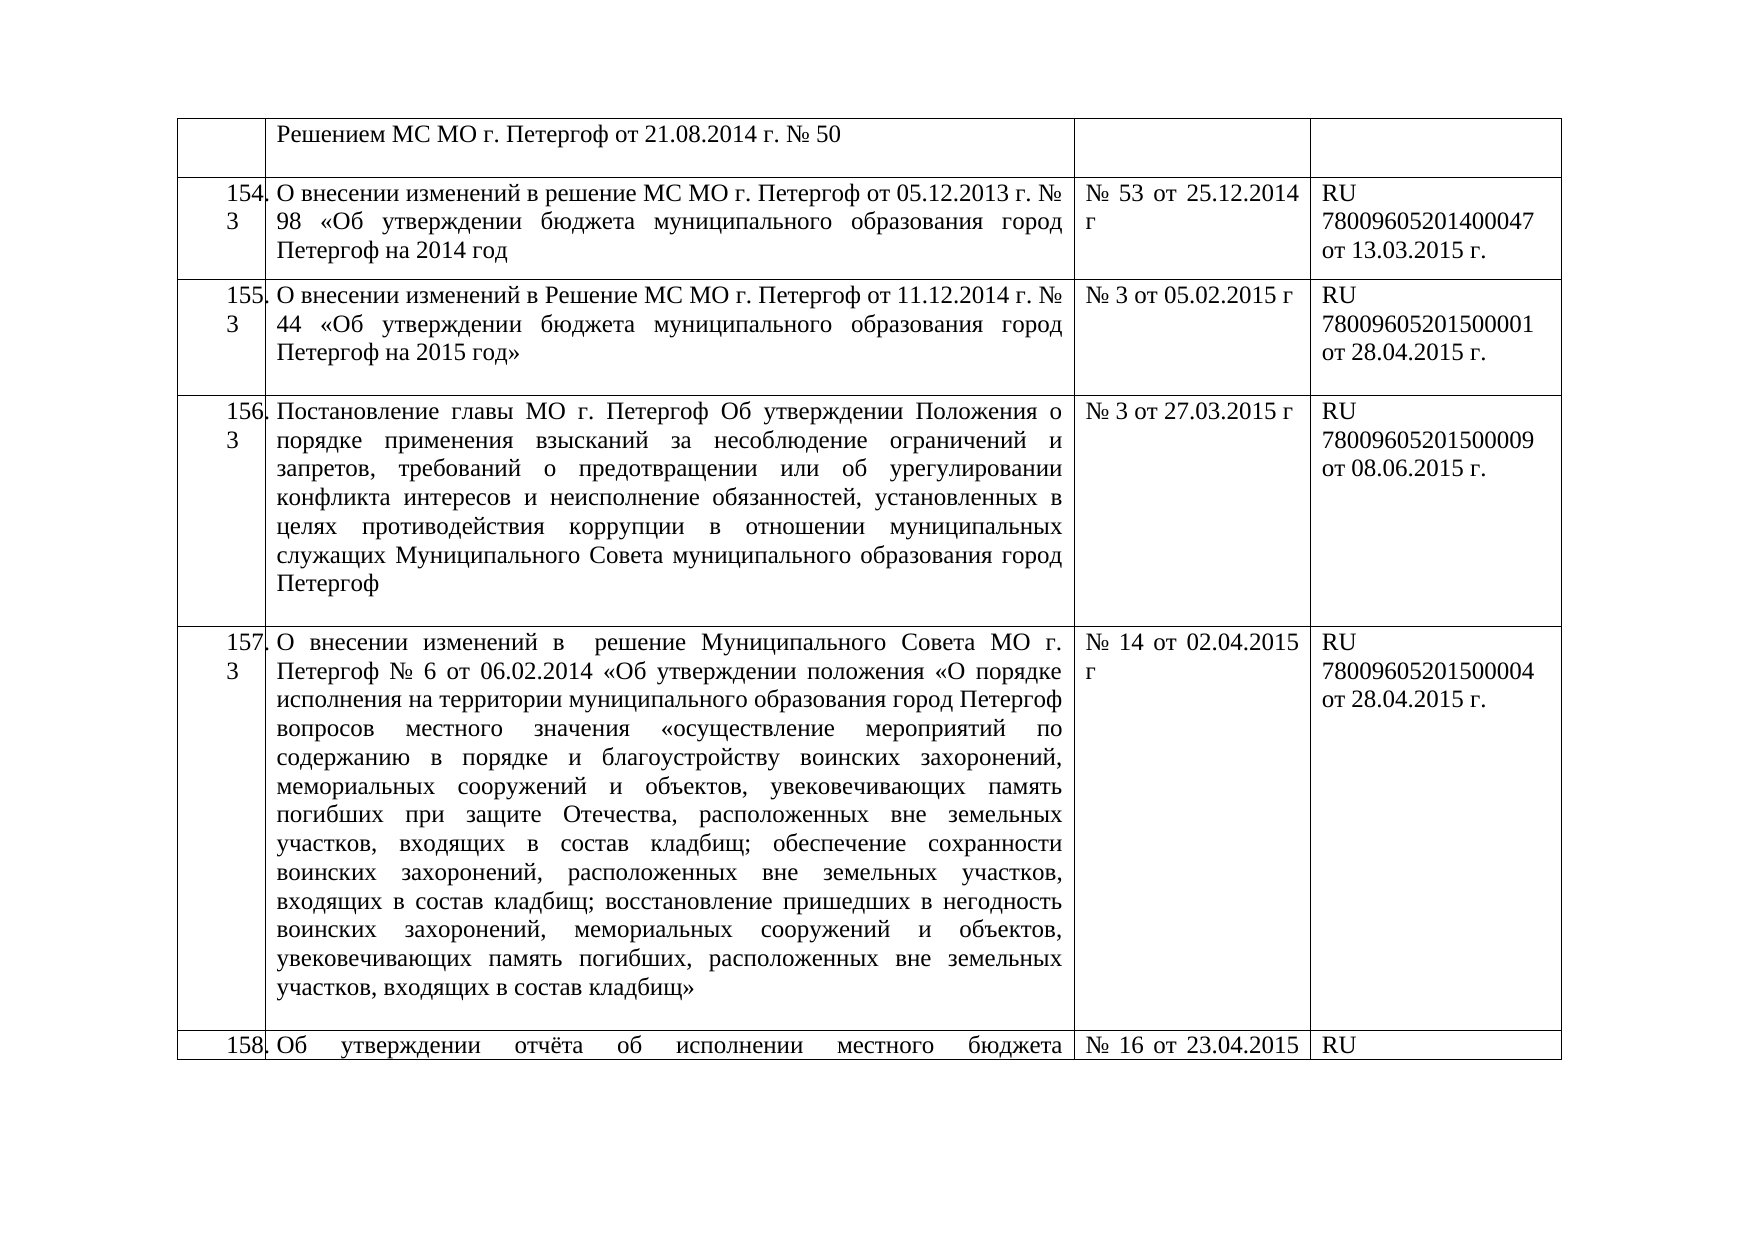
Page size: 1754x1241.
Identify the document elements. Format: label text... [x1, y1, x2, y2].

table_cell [1311, 1031, 1561, 1059]
table_cell 3 [178, 280, 265, 395]
table_cell № 3 от 27.03.2015 г [1075, 396, 1310, 626]
table_cell 3 [178, 178, 265, 279]
table_cell 3 [178, 119, 265, 177]
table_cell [266, 1031, 1074, 1059]
table_cell № 3 от 05.02.2015 г [1075, 280, 1310, 395]
table_cell RU 78009605201500004 от 28.04.2015 г. [1311, 627, 1561, 1029]
table_cell RU 78009605201400047 от 13.03.2015 г. [1311, 178, 1561, 279]
table_cell № 53 от 25.12.2014 г [1075, 178, 1310, 279]
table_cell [1075, 1031, 1310, 1059]
table_cell RU 78009605201500001 от 28.04.2015 г. [1311, 280, 1561, 395]
table_cell 3 [178, 1031, 265, 1059]
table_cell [1311, 119, 1561, 177]
table_cell О внесении изменений в решение Муниципального Совета МО г. Петергоф № 6 от 06.02.2014 «Об утверждении положения «О порядке исполнения на территории муниципального образования город Петергоф вопросов местного значения «осуществление мероприятий по содержанию в порядке и благоустройству воинских захоронений, мемориальных сооружений и объектов, увековечивающих память погибших при защите Отечества, расположенных вне земельных участков, входящих в состав кладбищ; обеспечение сохранности воинских захоронений, расположенных вне земельных участков, входящих в состав кладбищ; восстановление пришедших в негодность воинских захоронений, мемориальных сооружений и объектов, увековечивающих память погибших, расположенных вне земельных участков, входящих в состав кладбищ» [266, 627, 1074, 1029]
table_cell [1075, 119, 1310, 177]
table_cell RU 78009605201500009 от 08.06.2015 г. [1311, 396, 1561, 626]
table_cell О внесении изменений в Решение МС МО г. Петергоф от 11.12.2014 г. № 44 «Об утверждении бюджета муниципального образования город Петергоф на 2015 год» [266, 280, 1074, 395]
table_cell 3 [178, 627, 265, 1029]
table_cell О внесении изменений в решение МС МО г. Петергоф от 05.12.2013 г. № 98 «Об утверждении бюджета муниципального образования город Петергоф на 2014 год [266, 178, 1074, 279]
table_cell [266, 119, 1074, 177]
table_cell № 14 от 02.04.2015 г [1075, 627, 1310, 1029]
table_cell Постановление главы МО г. Петергоф Об утверждении Положения о порядке применения взысканий за несоблюдение ограничений и запретов, требований о предотвращении или об урегулировании конфликта интересов и неисполнение обязанностей, установленных в целях противодействия коррупции в отношении муниципальных служащих Муниципального Совета муниципального образования город Петергоф [266, 396, 1074, 626]
table_cell 3 [178, 396, 265, 626]
